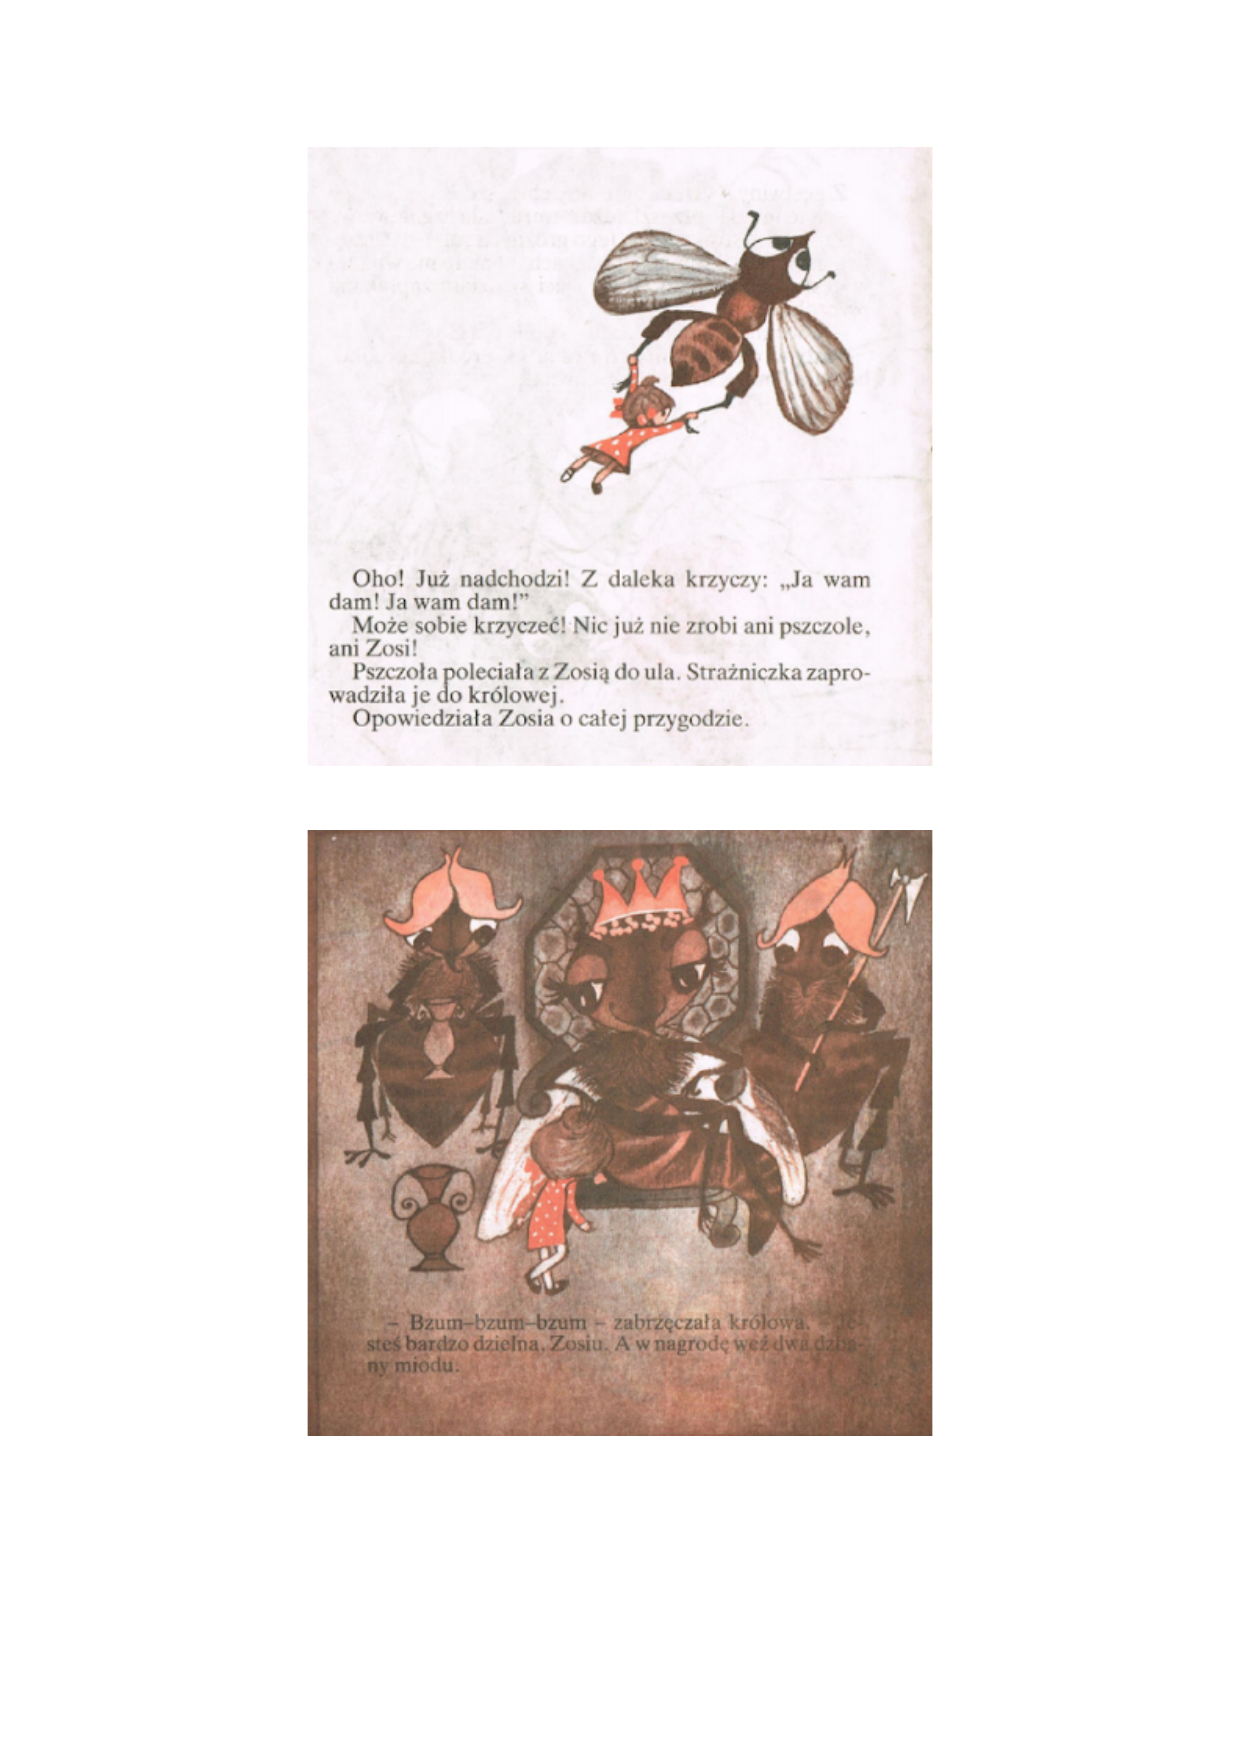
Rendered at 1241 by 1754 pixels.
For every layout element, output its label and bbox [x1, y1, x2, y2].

picture [307, 147, 933, 766]
picture [307, 830, 933, 1436]
